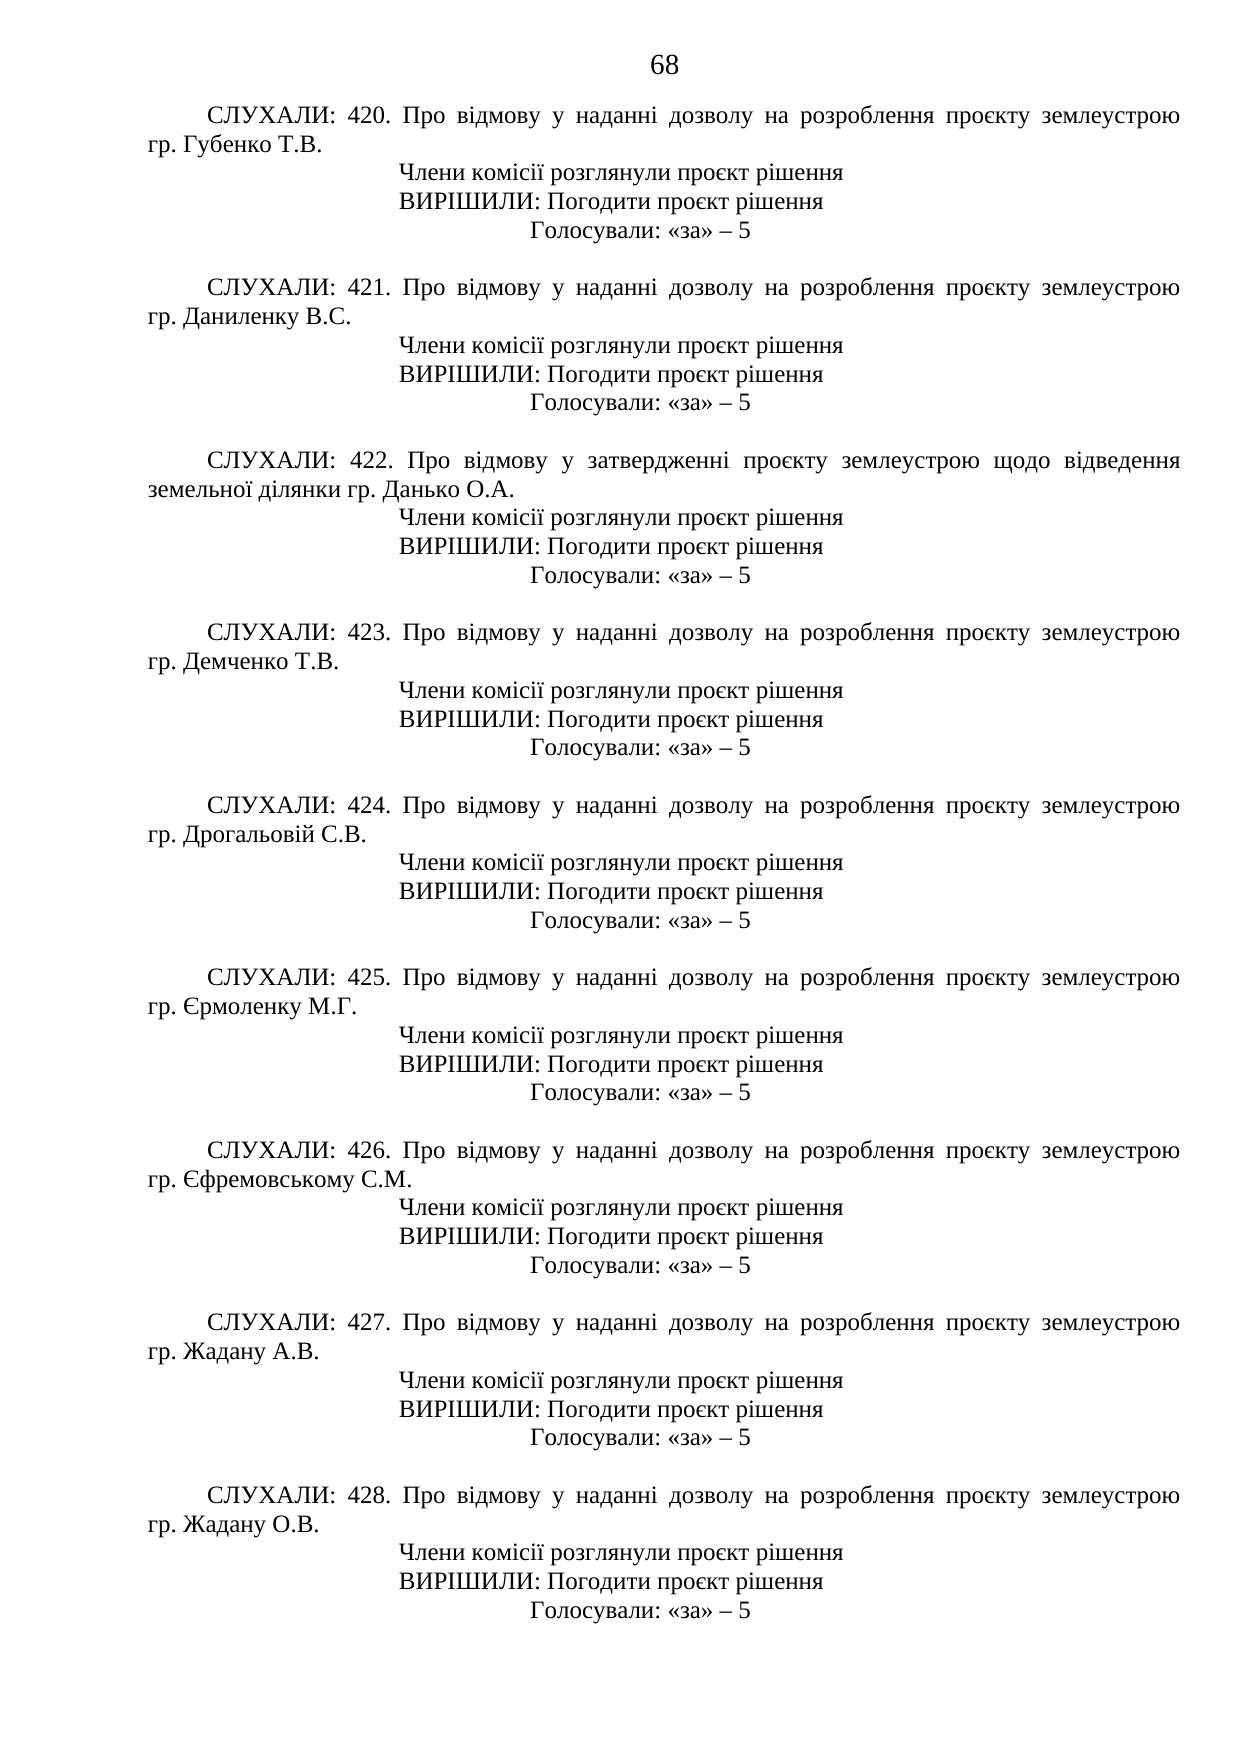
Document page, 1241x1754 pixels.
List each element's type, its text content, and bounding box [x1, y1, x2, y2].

text СЛУХАЛИ: 426. Про відмову у наданні дозволу на розроблення проєкту землеустрою гр. Єфремовському С.М. [148, 1135, 1181, 1192]
text Члени комісії розглянули проєкт рішення [340, 675, 1181, 704]
text Голосували: «за» – 5 [340, 387, 1181, 416]
text Члени комісії розглянули проєкт рішення [340, 847, 1181, 876]
text ВИРІШИЛИ: Погодити проєкт рішення [340, 186, 1181, 215]
text СЛУХАЛИ: 422. Про відмову у затвердженні проєкту землеустрою щодо відведення земельної ділянки гр. Данько О.А. [148, 445, 1181, 502]
text Голосували: «за» – 5 [340, 1077, 1181, 1106]
text Голосували: «за» – 5 [340, 1250, 1181, 1279]
text ВИРІШИЛИ: Погодити проєкт рішення [340, 876, 1181, 905]
text Голосували: «за» – 5 [340, 1595, 1181, 1624]
text СЛУХАЛИ: 423. Про відмову у наданні дозволу на розроблення проєкту землеустрою гр. Демченко Т.В. [148, 617, 1181, 675]
text Члени комісії розглянули проєкт рішення [340, 1537, 1181, 1566]
text Голосували: «за» – 5 [340, 732, 1181, 761]
text Члени комісії розглянули проєкт рішення [340, 1020, 1181, 1049]
text Голосували: «за» – 5 [340, 560, 1181, 589]
text СЛУХАЛИ: 424. Про відмову у наданні дозволу на розроблення проєкту землеустрою гр. Дрогальовій С.В. [148, 790, 1181, 847]
text СЛУХАЛИ: 425. Про відмову у наданні дозволу на розроблення проєкту землеустрою гр. Єрмоленку М.Г. [148, 962, 1181, 1020]
text ВИРІШИЛИ: Погодити проєкт рішення [340, 531, 1181, 560]
text ВИРІШИЛИ: Погодити проєкт рішення [340, 704, 1181, 732]
text Члени комісії розглянули проєкт рішення [340, 1192, 1181, 1221]
text ВИРІШИЛИ: Погодити проєкт рішення [340, 359, 1181, 387]
text Члени комісії розглянули проєкт рішення [340, 157, 1181, 186]
text СЛУХАЛИ: 420. Про відмову у наданні дозволу на розроблення проєкту землеустрою гр. Губенко Т.В. [148, 100, 1181, 157]
text Члени комісії розглянули проєкт рішення [340, 1365, 1181, 1394]
text Голосували: «за» – 5 [340, 1422, 1181, 1451]
text Голосували: «за» – 5 [340, 215, 1181, 244]
text Голосували: «за» – 5 [340, 905, 1181, 934]
text ВИРІШИЛИ: Погодити проєкт рішення [340, 1566, 1181, 1595]
text СЛУХАЛИ: 428. Про відмову у наданні дозволу на розроблення проєкту землеустрою гр. Жадану О.В. [148, 1480, 1181, 1537]
text ВИРІШИЛИ: Погодити проєкт рішення [340, 1394, 1181, 1422]
text ВИРІШИЛИ: Погодити проєкт рішення [340, 1221, 1181, 1250]
text СЛУХАЛИ: 427. Про відмову у наданні дозволу на розроблення проєкту землеустрою гр. Жадану А.В. [148, 1307, 1181, 1365]
text Члени комісії розглянули проєкт рішення [340, 502, 1181, 531]
text СЛУХАЛИ: 421. Про відмову у наданні дозволу на розроблення проєкту землеустрою гр. Даниленку В.С. [148, 272, 1181, 330]
text Члени комісії розглянули проєкт рішення [340, 330, 1181, 359]
text ВИРІШИЛИ: Погодити проєкт рішення [340, 1049, 1181, 1077]
